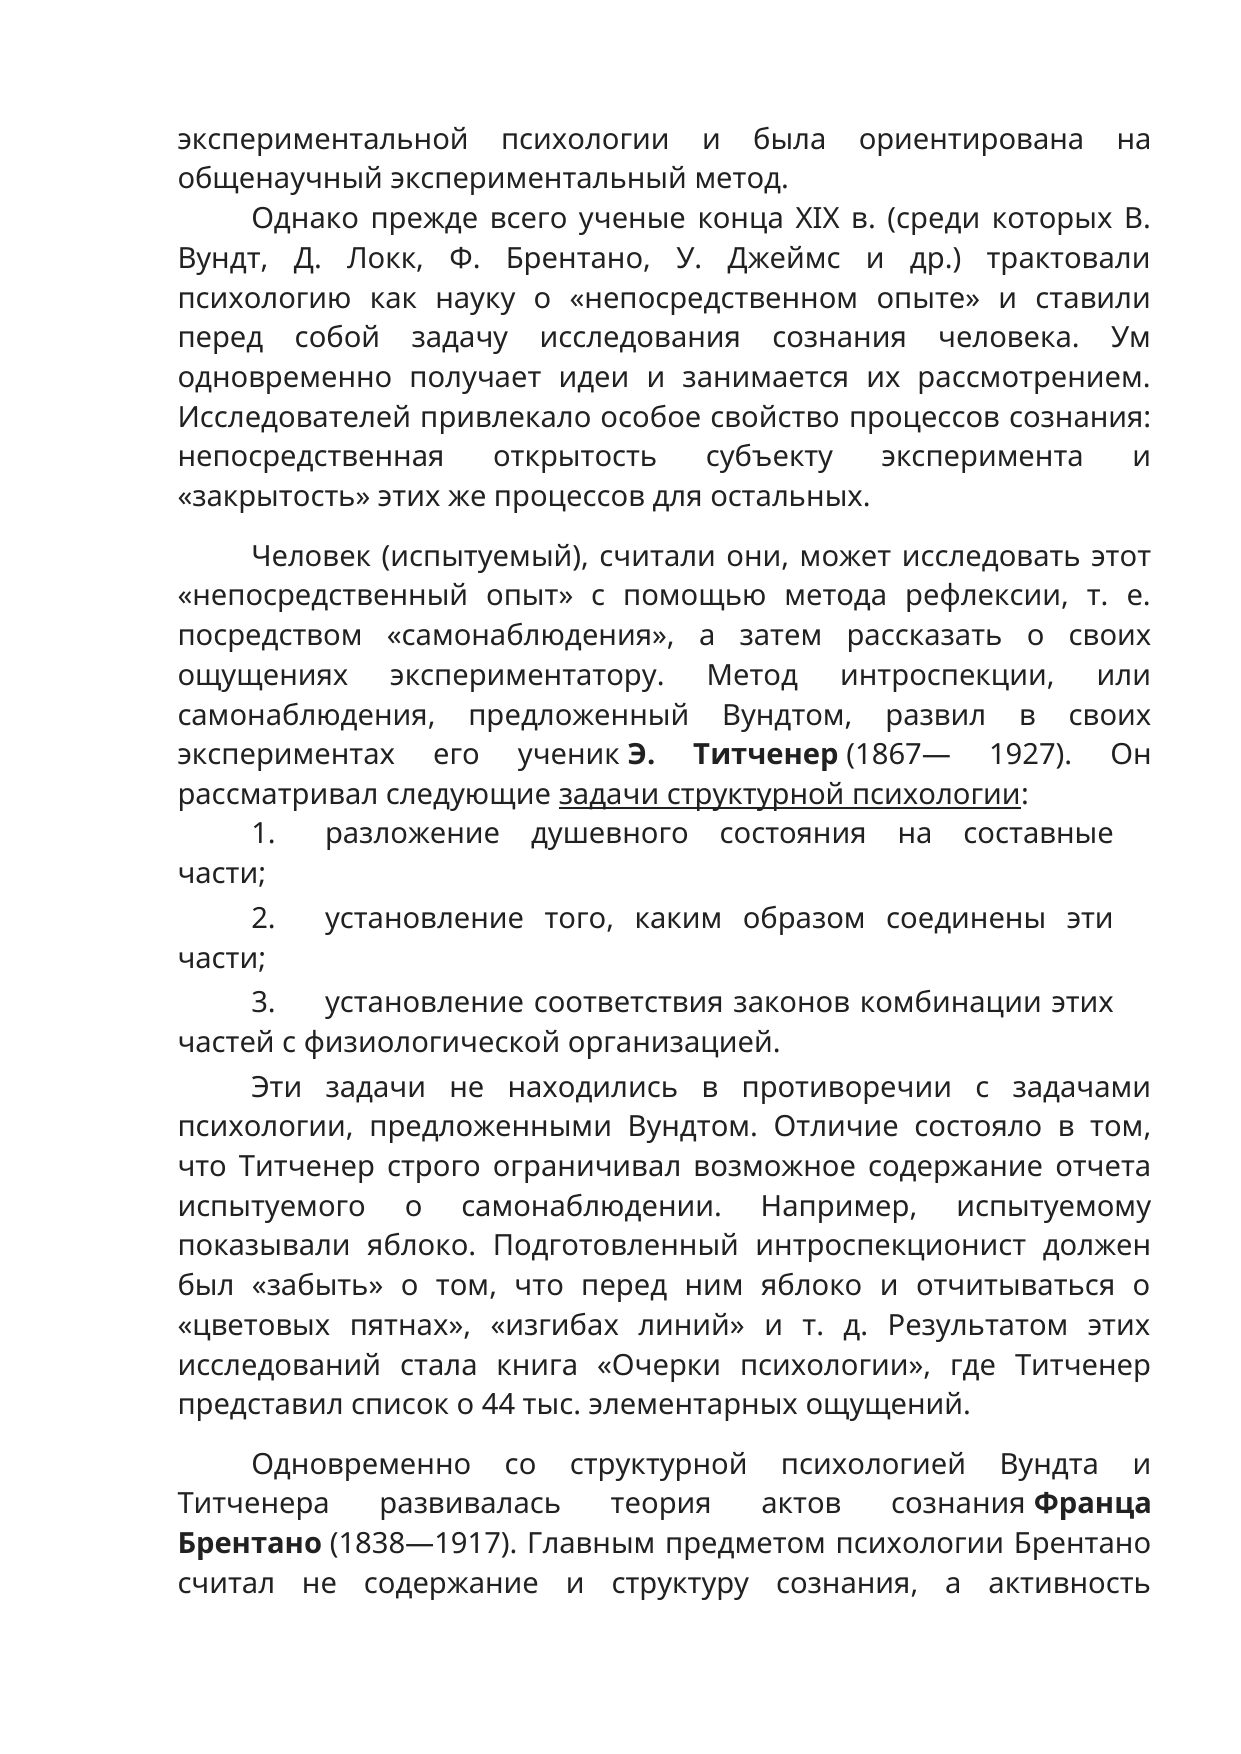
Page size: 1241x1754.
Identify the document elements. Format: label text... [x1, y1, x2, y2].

list установление того, каким образом соединены эти части; [177, 897, 1114, 977]
text Эти задачи не находились в противоречии с задачами психологии, предложенными Вундтом. Отличие состояло в том, что Титченер строго ограничивал возможное содержание отчета испытуемого о самонаблюдении. Например, испытуемому показывали яблоко. Подготовленный интроспекционист должен был «забыть» о том, что перед ним яблоко и отчитываться о «цветовых пятнах», «изгибах линий» и т. д. Результатом этих исследований стала книга «Очерки психологии», где Титченер представил список о 44 тыс. элементарных ощущений. [177, 1066, 1152, 1423]
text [177, 1443, 1152, 1602]
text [177, 118, 1152, 197]
list разложение душевного состояния на составные части; [177, 813, 1114, 892]
text Однако прежде всего ученые конца XIX в. (среди которых В. Вундт, Д. Локк, Ф. Брентано, У. Джеймс и др.) трактовали психологию как науку о «непосредственном опыте» и ставили перед собой задачу исследования сознания человека. Ум одновременно получает идеи и занимается их рассмотрением. Исследователей привлекало особое свойство процессов сознания: непосредственная открытость субъекту эксперимента и «закрытость» этих же процессов для остальных. [177, 197, 1152, 515]
text Человек (испытуемый), считали они, может исследовать этот «непосредственный опыт» с помощью метода рефлексии, т. е. посредством «самонаблюдения», а затем рассказать о своих ощущениях экспериментатору. Метод интроспекции, или самонаблюдения, предложенный Вундтом, развил в своих экспериментах его ученик Э. Титченер (1867— 1927). Он рассматривал следующие задачи структурной психологии: [177, 535, 1152, 813]
list установление соответствия законов комбинации этих частей с физиологической организацией. [177, 982, 1114, 1061]
